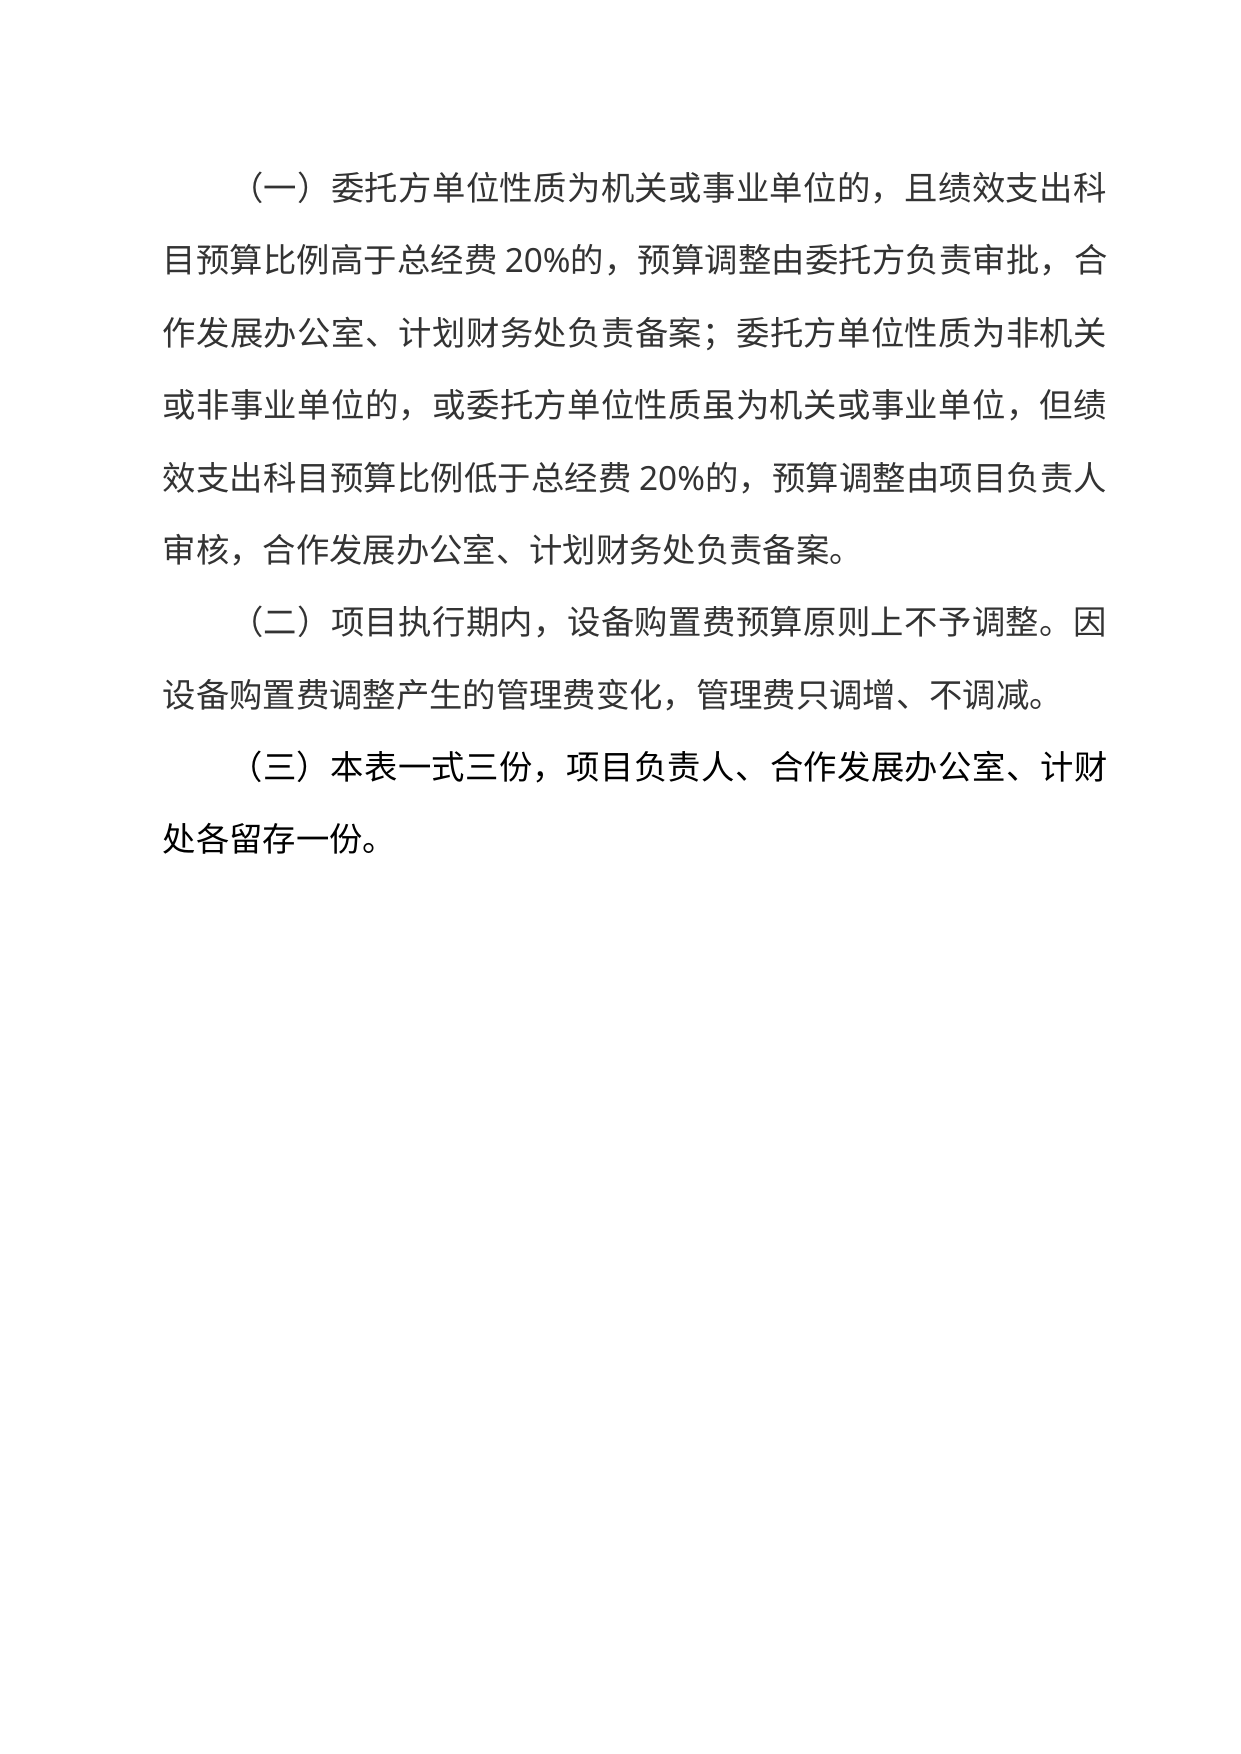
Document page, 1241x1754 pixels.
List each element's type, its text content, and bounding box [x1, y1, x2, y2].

text （三）本表一式三份，项目负责人、合作发展办公室、计财处各留存一份。 [162, 741, 1107, 861]
text （一）委托方单位性质为机关或事业单位的，且绩效支出科目预算比例高于总经费20%的，预算调整由委托方负责审批，合作发展办公室、计划财务处负责备案；委托方单位性质为非机关或非事业单位的，或委托方单位性质虽为机关或事业单位，但绩效支出科目预算比例低于总经费20%的，预算调整由项目负责人审核，合作发展办公室、计划财务处负责备案。 [162, 162, 1107, 572]
text （二）项目执行期内，设备购置费预算原则上不予调整。因设备购置费调整产生的管理费变化，管理费只调增、不调减。 [162, 596, 1107, 717]
